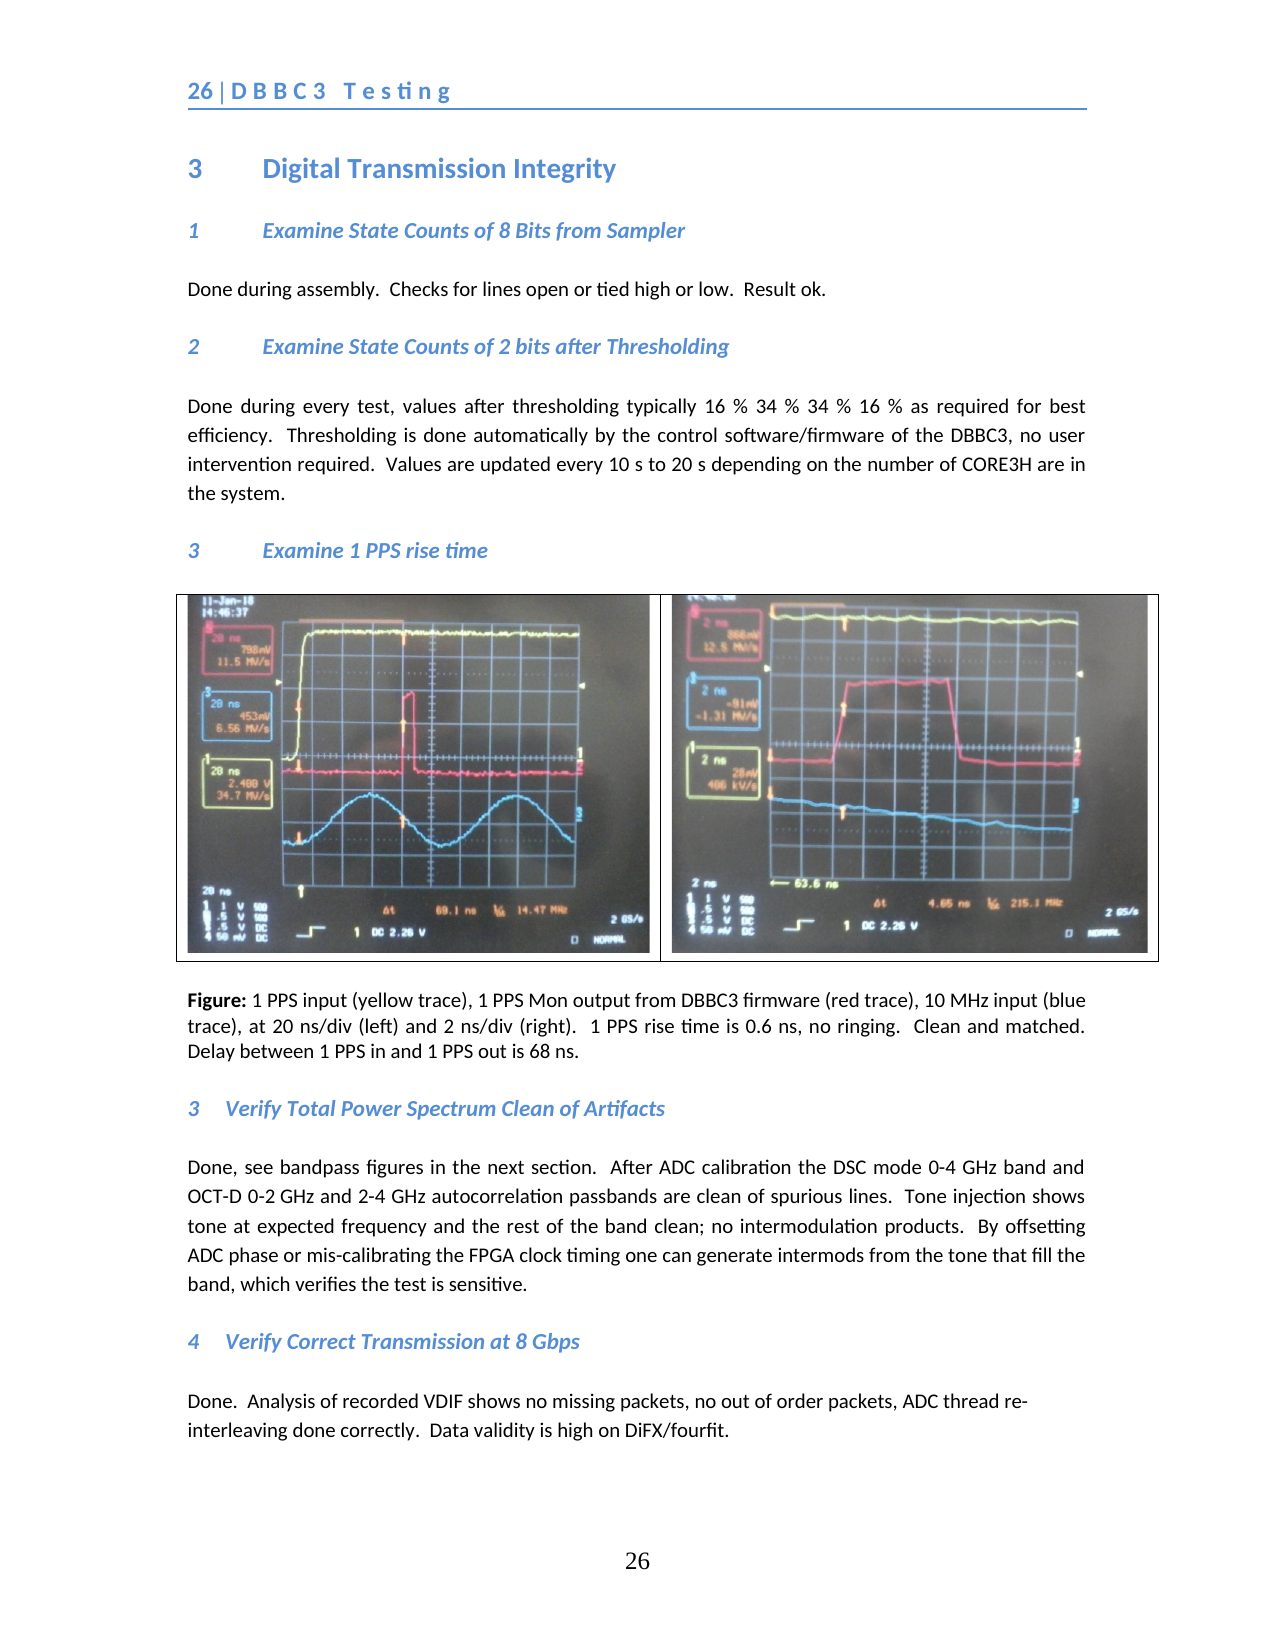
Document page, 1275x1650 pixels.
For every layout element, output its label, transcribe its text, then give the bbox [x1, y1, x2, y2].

table_header [661, 595, 1158, 961]
picture [671, 595, 1148, 953]
list Done during assembly. Checks for lines open or tied high or low. Result ok. [187, 273, 1087, 302]
list Done during every test, values after thresholding typically 16 % 34 % 34 % 16 % as required for best efficiency. Thresholding is done automatically by the control software/firmware of the DBBC3, no user intervention required. Values are updated every 10 s to 20 s depending on the number of CORE3H are in the system. [187, 390, 1087, 506]
list Examine State Counts of 8 Bits from Sampler [187, 215, 1087, 244]
table_header [177, 595, 660, 961]
list Examine State Counts of 2 bits after Thresholding [187, 331, 1087, 361]
text 3 Digital Transmission Integrity [187, 150, 1087, 186]
list Figure: 1 PPS input (yellow trace), 1 PPS Mon output from DBBC3 firmware (red trace), 10 MHz input (blue trace), at 20 ns/div (left) and 2 ns/div (right). 1 PPS rise time is 0.6 ns, no ringing. Clean and matched. Delay between 1 PPS in and 1 PPS out is 68 ns. [187, 988, 1087, 1064]
picture [187, 595, 650, 953]
text 3 Examine 1 PPS rise time [187, 536, 1087, 565]
list Done, see bandpass figures in the next section. After ADC calibration the DSC mode 0-4 GHz band and OCT-D 0-2 GHz and 2-4 GHz autocorrelation passbands are clean of spurious lines. Tone injection shows tone at expected frequency and the rest of the band clean; no intermodulation products. By offsetting ADC phase or mis-calibrating the FPGA clock timing one can generate intermods from the tone that fill the band, which verifies the test is sensitive. [187, 1151, 1087, 1297]
list Verify Correct Transmission at 8 Gbps [187, 1326, 1087, 1356]
list Verify Total Power Spectrum Clean of Artifacts [187, 1093, 1087, 1122]
text Done. Analysis of recorded VDIF shows no missing packets, no out of order packets, ADC thread re-interleaving done correctly. Data validity is high on DiFX/fourfit. [187, 1385, 1087, 1443]
